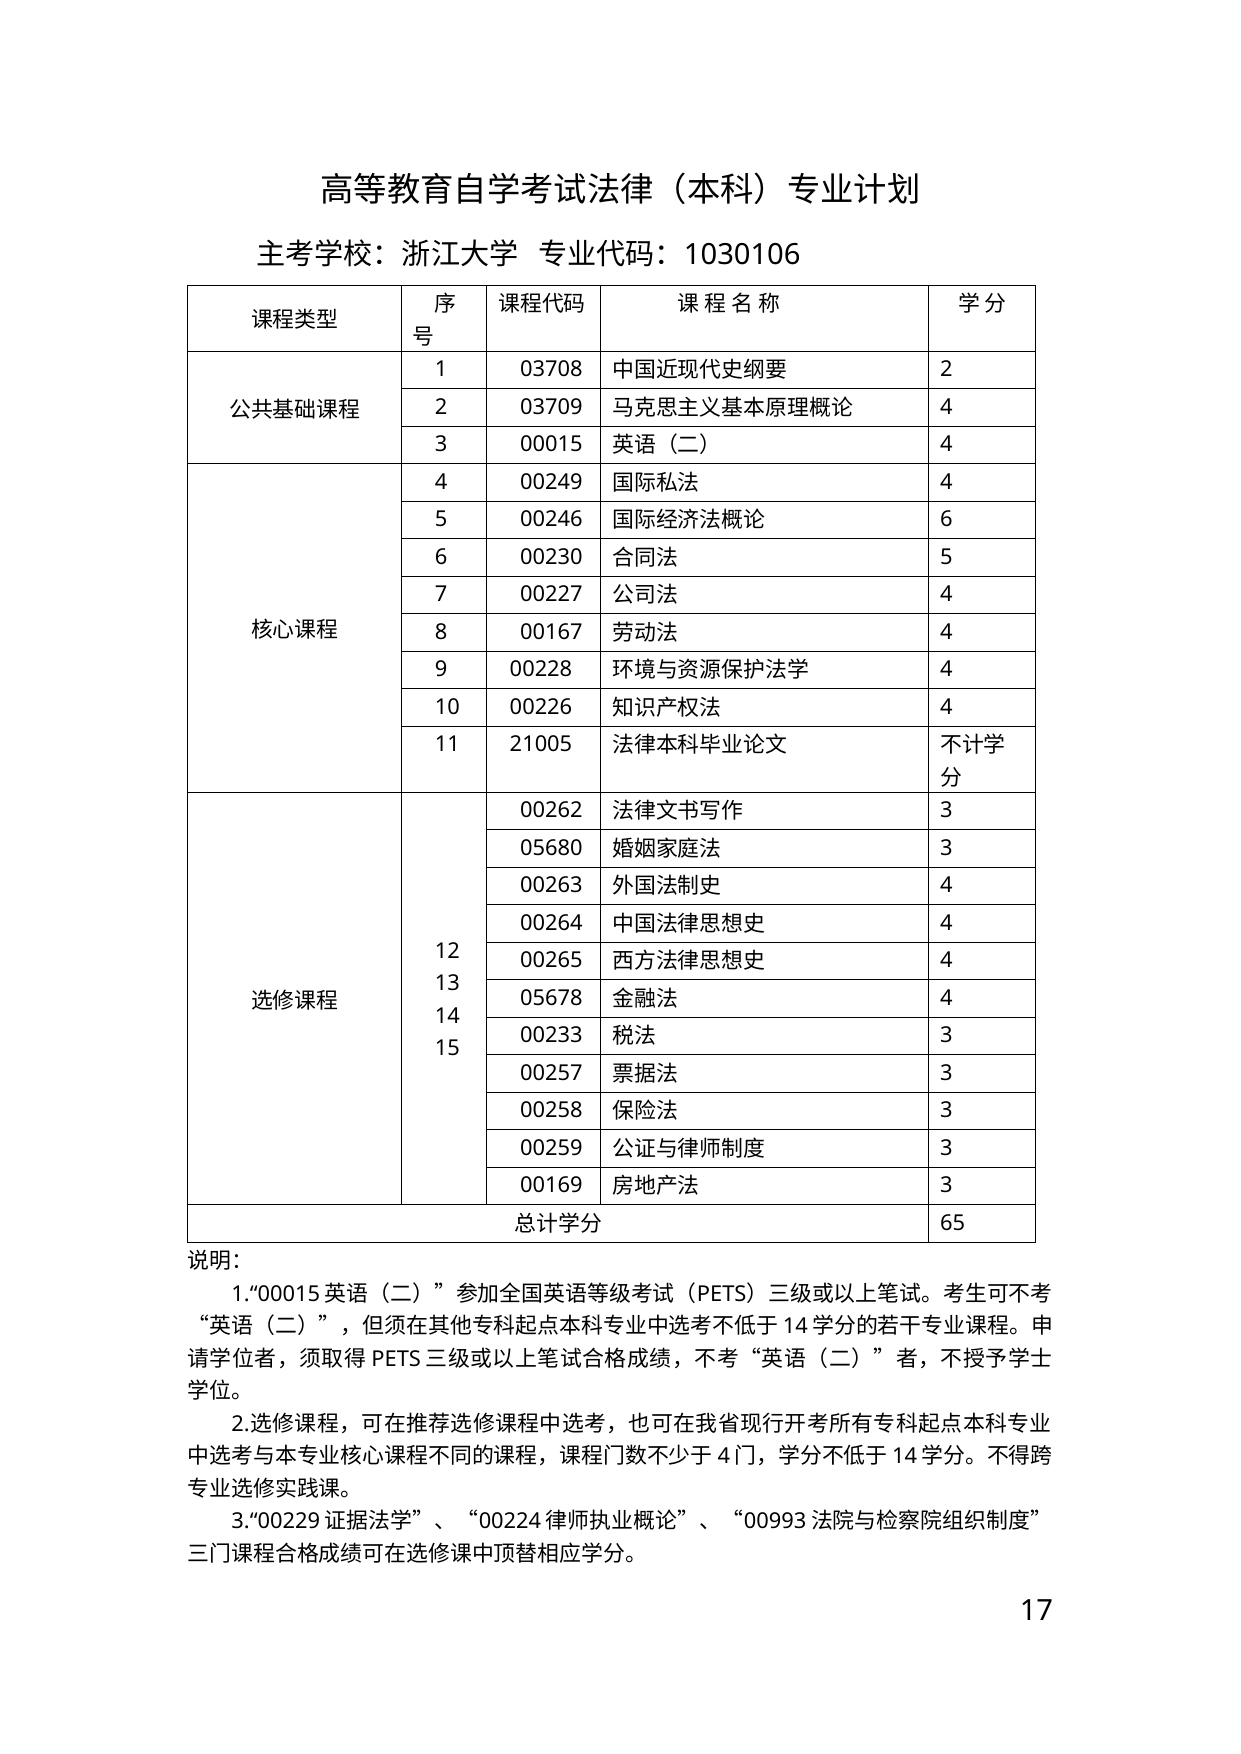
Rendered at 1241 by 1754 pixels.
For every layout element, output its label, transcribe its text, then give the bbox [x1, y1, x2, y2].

table_cell 00233 [487, 1018, 600, 1054]
table_cell 5 [402, 502, 486, 538]
table_cell 00249 [487, 464, 600, 501]
table_cell 西方法律思想史 [601, 943, 928, 979]
table_cell 3 [929, 1055, 1035, 1092]
table_cell 公司法 [601, 577, 928, 613]
table_cell 4 [929, 614, 1035, 651]
table_cell 05680 [487, 830, 600, 867]
table_cell 4 [929, 943, 1035, 979]
table_cell 保险法 [601, 1093, 928, 1129]
table_cell 知识产权法 [601, 689, 928, 726]
text 高等教育自学考试法律（本科）专业计划 [187, 155, 1053, 220]
table_header 序号 [402, 286, 486, 351]
table_cell 4 [929, 868, 1035, 904]
table_cell 金融法 [601, 980, 928, 1017]
table_cell 法律文书写作 [601, 793, 928, 829]
table_cell 选修课程 [188, 793, 401, 1204]
table_cell 00259 [487, 1130, 600, 1167]
table_cell 4 [929, 427, 1035, 463]
table_cell 英语（二） [601, 427, 928, 463]
table_cell 税法 [601, 1018, 928, 1054]
table_cell 3 [929, 1018, 1035, 1054]
table_cell 21005 [487, 727, 600, 792]
table_cell 3 [929, 793, 1035, 829]
table_cell 05678 [487, 980, 600, 1017]
table_cell 00257 [487, 1055, 600, 1092]
text 1.“00015英语（二）”参加全国英语等级考试（PETS）三级或以上笔试。考生可不考“英语（二）”，但须在其他专科起点本科专业中选考不低于14学分的若干专业课程。申请学位者，须取得PETS三级或以上笔试合格成绩，不考“英语（二）”者，不授予学士学位。 [187, 1275, 1053, 1405]
table_cell 2 [929, 352, 1035, 388]
table_cell 法律本科毕业论文 [601, 727, 928, 792]
table_cell 合同法 [601, 539, 928, 576]
table_cell 房地产法 [601, 1168, 928, 1204]
text 主考学校：浙江大学 专业代码：1030106 [187, 220, 1053, 285]
table_cell 65 [929, 1205, 1035, 1242]
table_cell 中国近现代史纲要 [601, 352, 928, 388]
table_cell 不计学分 [929, 727, 1035, 792]
table_cell 00230 [487, 539, 600, 576]
table_cell 4 [929, 980, 1035, 1017]
table_cell 婚姻家庭法 [601, 830, 928, 867]
table_cell 10 [402, 689, 486, 726]
table_cell 4 [929, 577, 1035, 613]
table_cell 票据法 [601, 1055, 928, 1092]
table_cell 公共基础课程 [188, 352, 401, 463]
table_cell 6 [402, 539, 486, 576]
table_header 学 分 [929, 286, 1035, 351]
table_cell 4 [929, 905, 1035, 942]
table_cell 国际经济法概论 [601, 502, 928, 538]
table_cell 中国法律思想史 [601, 905, 928, 942]
table_cell 核心课程 [188, 464, 401, 792]
table_cell 3 [929, 830, 1035, 867]
table_cell 4 [929, 689, 1035, 726]
table_cell 00169 [487, 1168, 600, 1204]
table_cell 12 13 14 15 [402, 793, 486, 1204]
table_cell 9 [402, 652, 486, 688]
table_cell 4 [929, 389, 1035, 426]
table_header 课 程 名 称 [601, 286, 928, 351]
table_cell 00246 [487, 502, 600, 538]
table_cell 00258 [487, 1093, 600, 1129]
table_header 课程代码 [487, 286, 600, 351]
table_cell 00015 [487, 427, 600, 463]
table_cell 00226 [487, 689, 600, 726]
table_header 课程类型 [188, 286, 401, 351]
table_cell 00167 [487, 614, 600, 651]
table_cell 国际私法 [601, 464, 928, 501]
table_cell 马克思主义基本原理概论 [601, 389, 928, 426]
table_cell 00262 [487, 793, 600, 829]
table_cell 00264 [487, 905, 600, 942]
text 3.“00229证据法学”、“00224律师执业概论”、“00993法院与检察院组织制度”三门课程合格成绩可在选修课中顶替相应学分。 [187, 1503, 1053, 1568]
table_cell 公证与律师制度 [601, 1130, 928, 1167]
text 说明： [187, 1243, 1053, 1275]
table_cell 3 [402, 427, 486, 463]
text 2.选修课程，可在推荐选修课程中选考，也可在我省现行开考所有专科起点本科专业中选考与本专业核心课程不同的课程，课程门数不少于4门，学分不低于14学分。不得跨专业选修实践课。 [187, 1405, 1053, 1503]
table_cell 7 [402, 577, 486, 613]
table_cell 4 [402, 464, 486, 501]
table_cell 8 [402, 614, 486, 651]
table_cell 1 [402, 352, 486, 388]
table_cell 3 [929, 1093, 1035, 1129]
table_cell 4 [929, 652, 1035, 688]
table_cell 3 [929, 1168, 1035, 1204]
table_cell 03708 [487, 352, 600, 388]
table_cell 外国法制史 [601, 868, 928, 904]
table_cell 3 [929, 1130, 1035, 1167]
table_cell 2 [402, 389, 486, 426]
table_cell 00265 [487, 943, 600, 979]
table_cell 劳动法 [601, 614, 928, 651]
table_cell 5 [929, 539, 1035, 576]
table_cell 00227 [487, 577, 600, 613]
table_cell 00228 [487, 652, 600, 688]
table_cell 4 [929, 464, 1035, 501]
table_cell 总计学分 [188, 1205, 928, 1242]
table_cell 环境与资源保护法学 [601, 652, 928, 688]
table_cell 03709 [487, 389, 600, 426]
table_cell 00263 [487, 868, 600, 904]
table_cell 11 [402, 727, 486, 792]
table_cell 6 [929, 502, 1035, 538]
